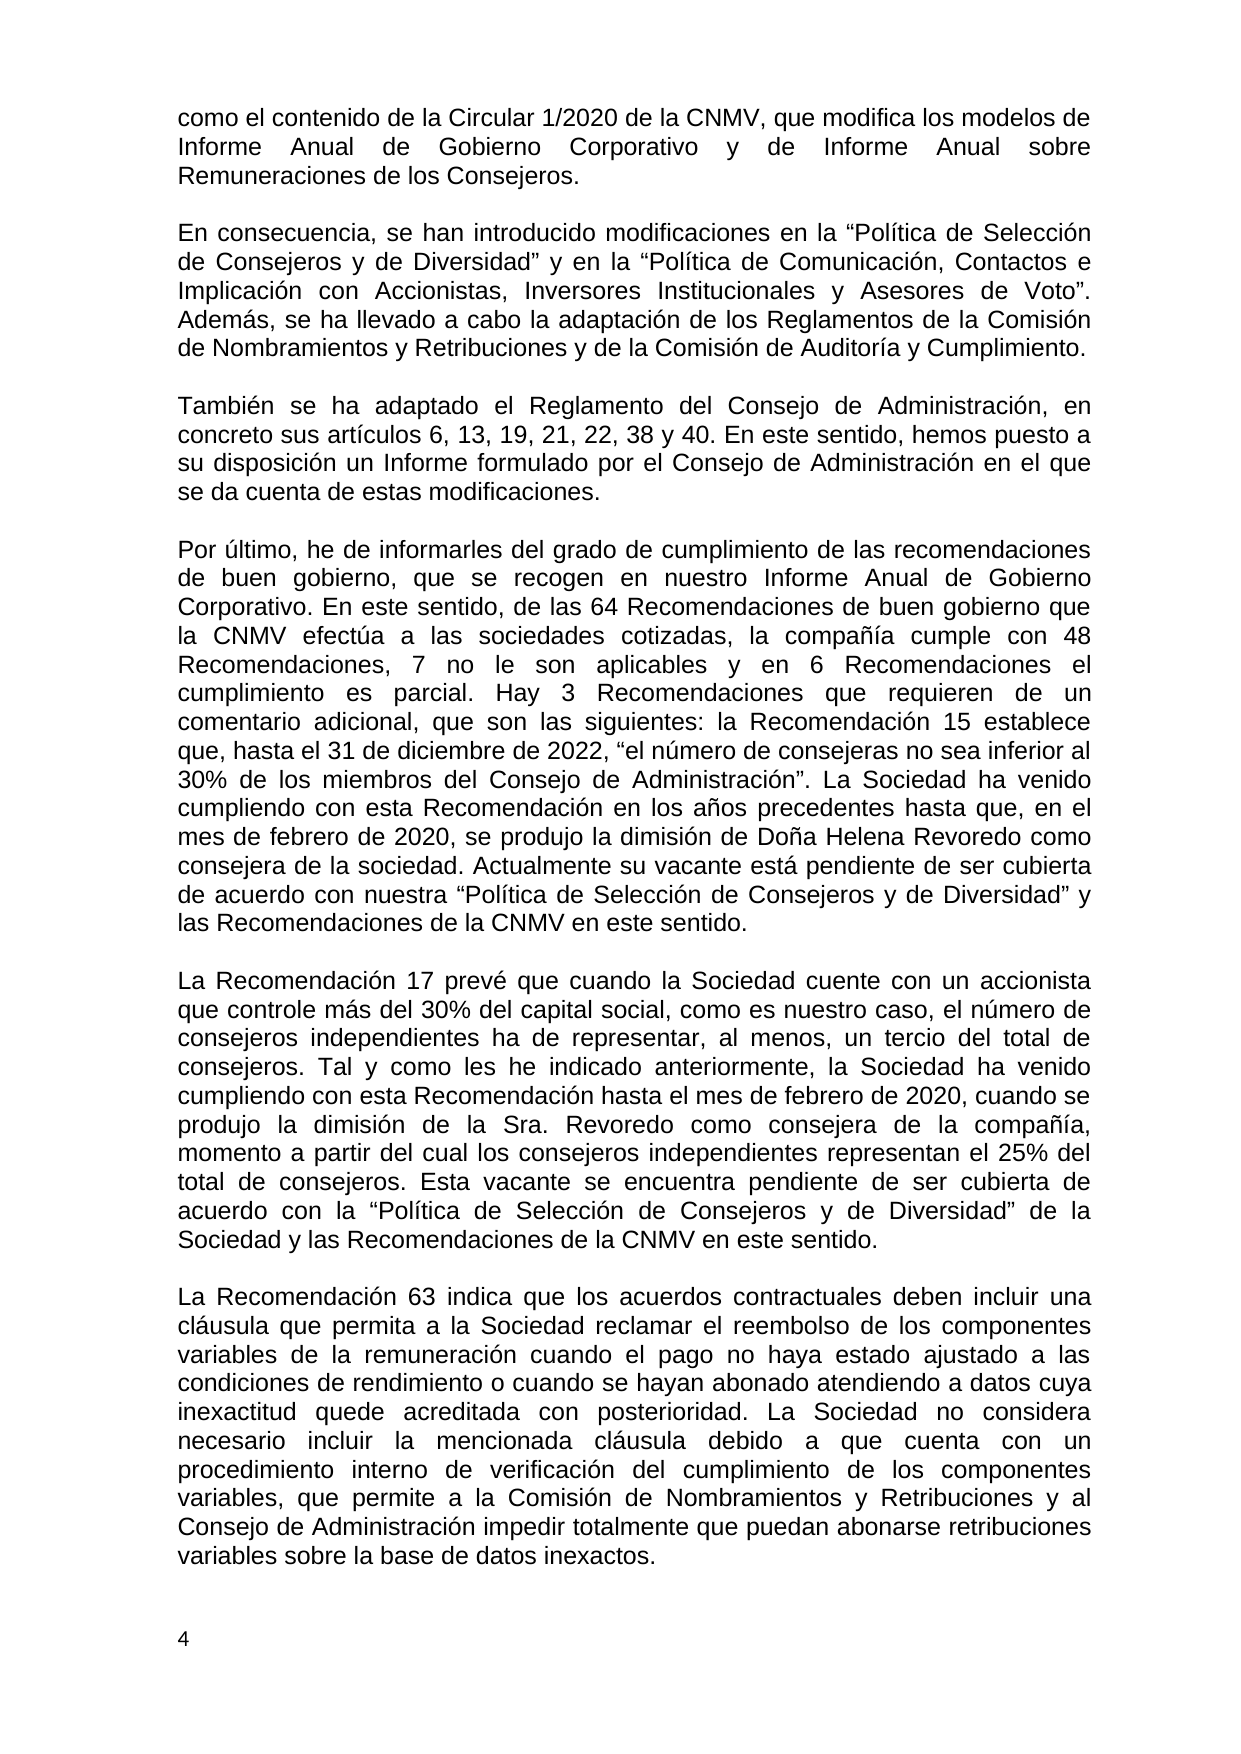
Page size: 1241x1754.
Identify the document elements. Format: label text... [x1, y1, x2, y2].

text En consecuencia, se han introducido modificaciones en la “Política de Selección de Consejeros y de Diversidad” y en la “Política de Comunicación, Contactos e Implicación con Accionistas, Inversores Institucionales y Asesores de Voto”. Además, se ha llevado a cabo la adaptación de los Reglamentos de la Comisión de Nombramientos y Retribuciones y de la Comisión de Auditoría y Cumplimiento. [177, 218, 1093, 362]
text Por último, he de informarles del grado de cumplimiento de las recomendaciones de buen gobierno, que se recogen en nuestro Informe Anual de Gobierno Corporativo. En este sentido, de las 64 Recomendaciones de buen gobierno que la CNMV efectúa a las sociedades cotizadas, la compañía cumple con 48 Recomendaciones, 7 no le son aplicables y en 6 Recomendaciones el cumplimiento es parcial. Hay 3 Recomendaciones que requieren de un comentario adicional, que son las siguientes: la Recomendación 15 establece que, hasta el 31 de diciembre de 2022, “el número de consejeras no sea inferior al 30% de los miembros del Consejo de Administración”. La Sociedad ha venido cumpliendo con esta Recomendación en los años precedentes hasta que, en el mes de febrero de 2020, se produjo la dimisión de Doña Helena Revoredo como consejera de la sociedad. Actualmente su vacante está pendiente de ser cubierta de acuerdo con nuestra “Política de Selección de Consejeros y de Diversidad” y las Recomendaciones de la CNMV en este sentido. [177, 535, 1093, 937]
text La Recomendación 17 prevé que cuando la Sociedad cuente con un accionista que controle más del 30% del capital social, como es nuestro caso, el número de consejeros independientes ha de representar, al menos, un tercio del total de consejeros. Tal y como les he indicado anteriormente, la Sociedad ha venido cumpliendo con esta Recomendación hasta el mes de febrero de 2020, cuando se produjo la dimisión de la Sra. Revoredo como consejera de la compañía, momento a partir del cual los consejeros independientes representan el 25% del total de consejeros. Esta vacante se encuentra pendiente de ser cubierta de acuerdo con la “Política de Selección de Consejeros y de Diversidad” de la Sociedad y las Recomendaciones de la CNMV en este sentido. [177, 966, 1093, 1253]
text También se ha adaptado el Reglamento del Consejo de Administración, en concreto sus artículos 6, 13, 19, 21, 22, 38 y 40. En este sentido, hemos puesto a su disposición un Informe formulado por el Consejo de Administración en el que se da cuenta de estas modificaciones. [177, 391, 1093, 506]
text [177, 103, 1093, 190]
text La Recomendación 63 indica que los acuerdos contractuales deben incluir una cláusula que permita a la Sociedad reclamar el reembolso de los componentes variables de la remuneración cuando el pago no haya estado ajustado a las condiciones de rendimiento o cuando se hayan abonado atendiendo a datos cuya inexactitud quede acreditada con posterioridad. La Sociedad no considera necesario incluir la mencionada cláusula debido a que cuenta con un procedimiento interno de verificación del cumplimiento de los componentes variables, que permite a la Comisión de Nombramientos y Retribuciones y al Consejo de Administración impedir totalmente que puedan abonarse retribuciones variables sobre la base de datos inexactos. [177, 1282, 1093, 1570]
